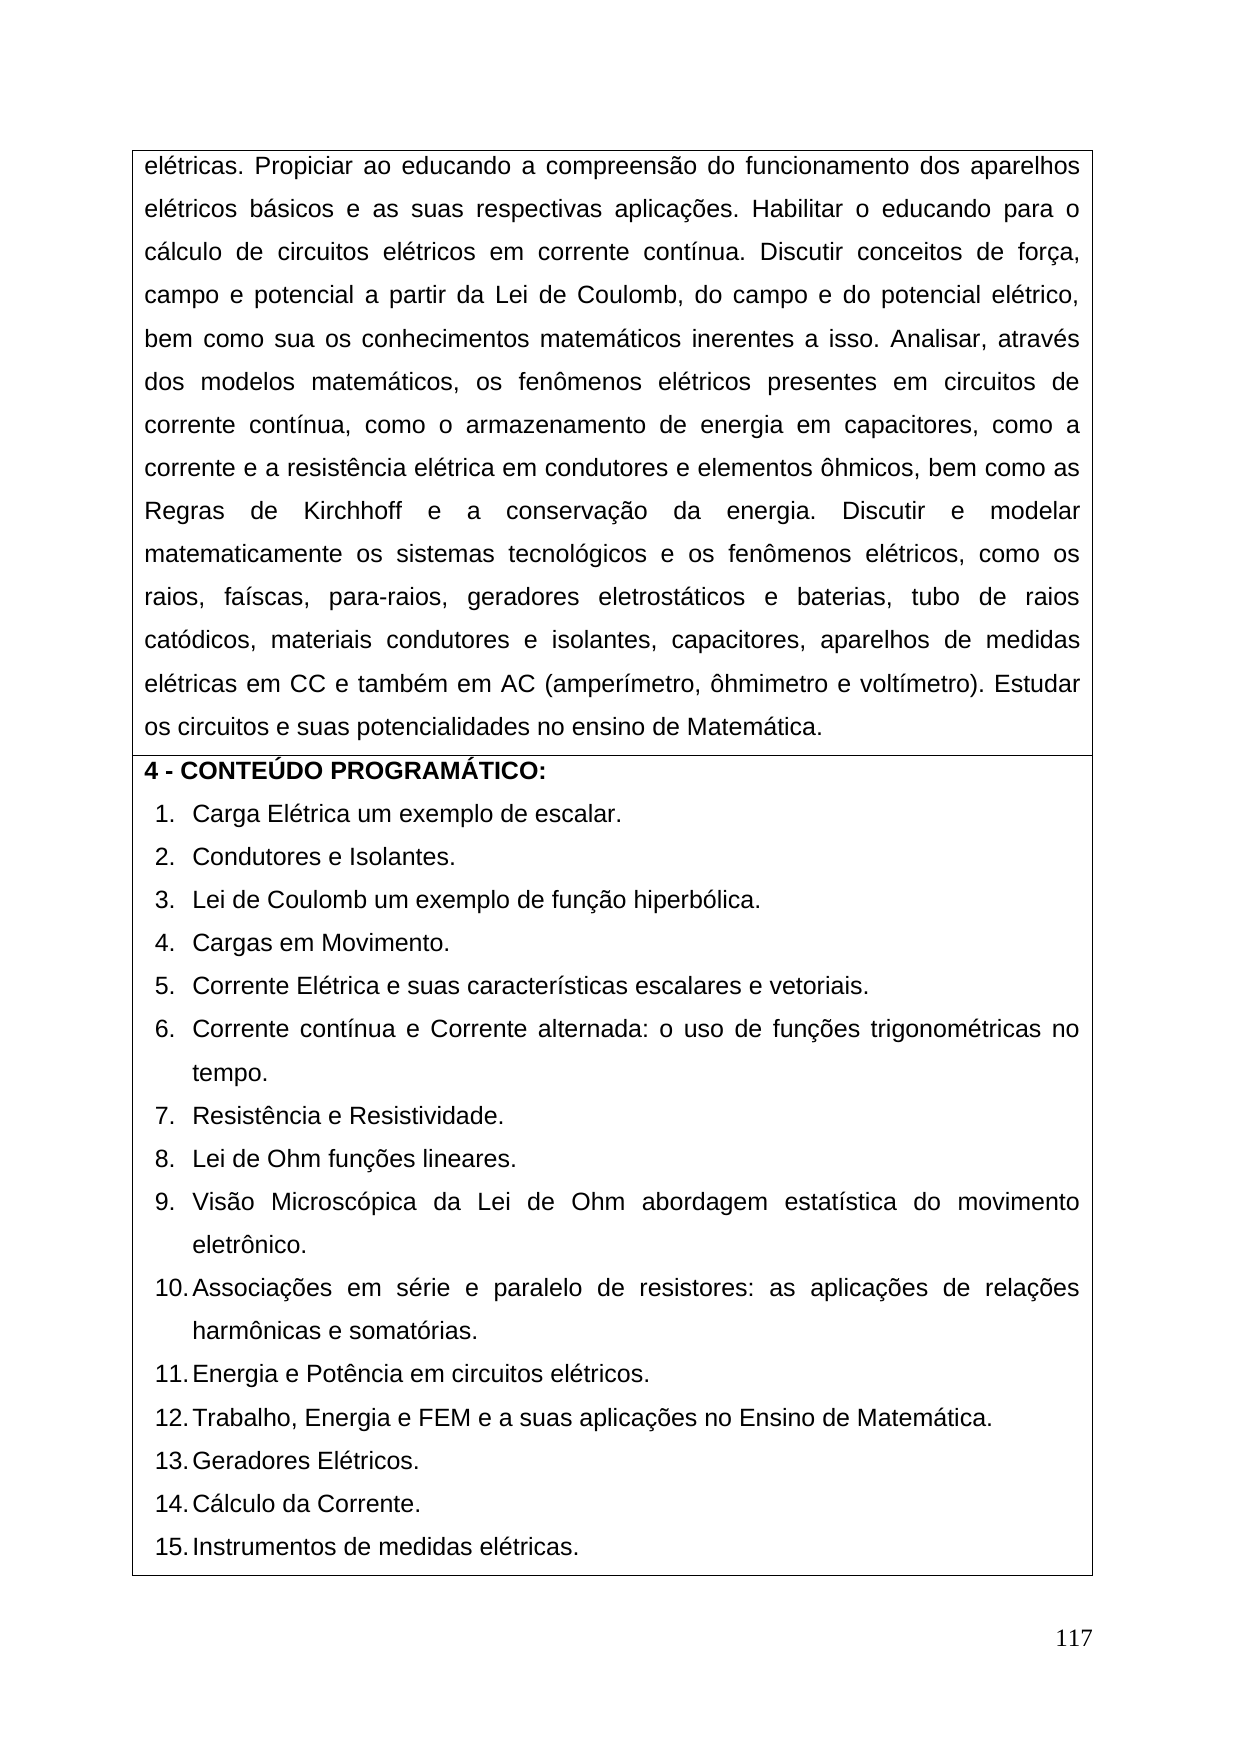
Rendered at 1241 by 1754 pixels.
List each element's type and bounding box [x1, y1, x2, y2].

table_cell [133, 151, 1092, 755]
table_cell [133, 756, 1092, 1575]
